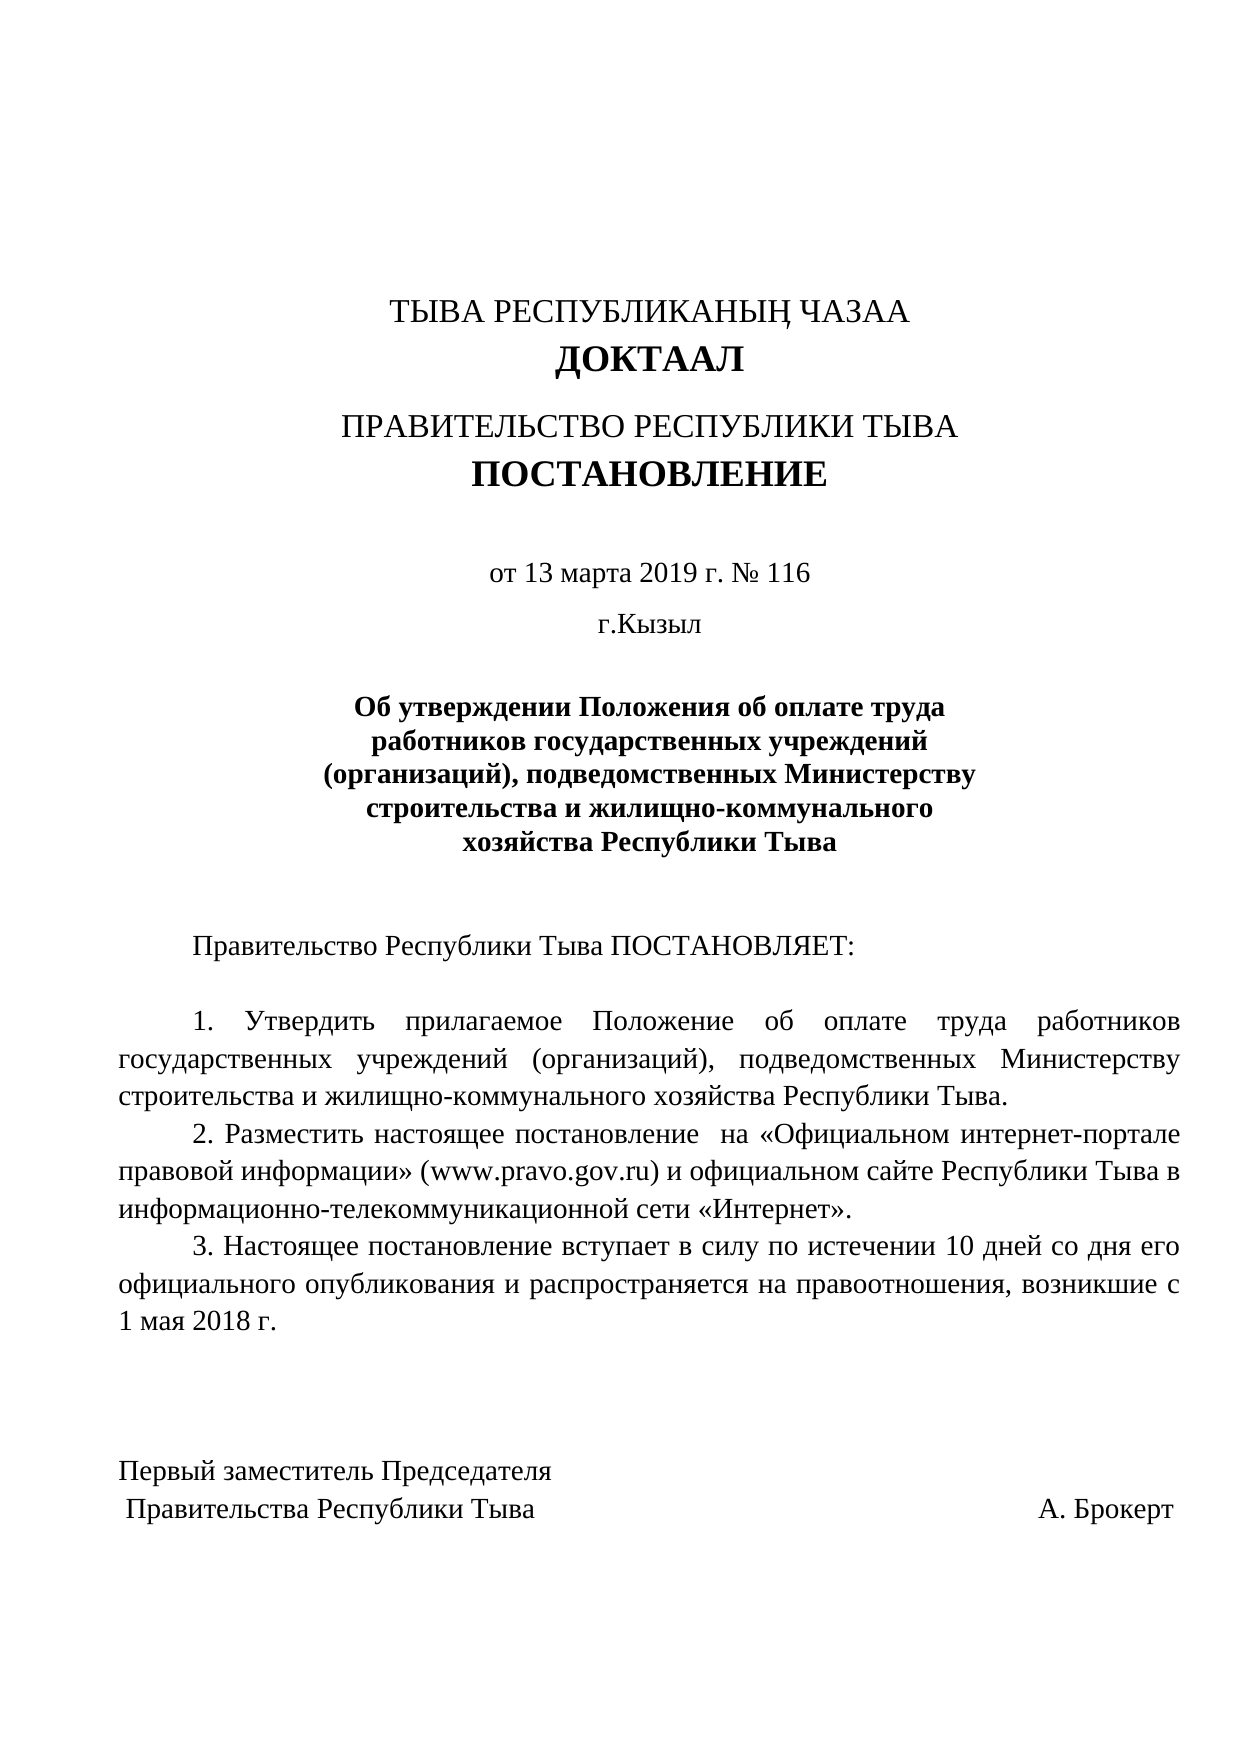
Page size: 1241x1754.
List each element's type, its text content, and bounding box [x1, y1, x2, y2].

text хозяйства Республики Тыва [118, 824, 1181, 857]
text ТЫВА РЕСПУБЛИКАНЫӉ ЧАЗАА ДОКТААЛ [118, 291, 1181, 379]
text г.Кызыл [118, 606, 1181, 639]
text 3. Настоящее постановление вступает в силу по истечении 10 дней со дня его официального опубликования и распространяется на правоотношения, возникшие с 1 мая 2018 г. [118, 1224, 1181, 1337]
text от 13 марта 2019 г. № 116 [118, 555, 1181, 589]
text 1. Утвердить прилагаемое Положение об оплате труда работников государственных учреждений (организаций), подведомственных Министерству строительства и жилищно-коммунального хозяйства Республики Тыва. [118, 999, 1181, 1112]
text 2. Разместить настоящее постановление на «Официальном интернет-портале правовой информации» (www.pravo.gov.ru) и официальном сайте Республики Тыва в информационно-телекоммуникационной сети «Интернет». [118, 1112, 1181, 1224]
text Правительства Республики Тыва А. Брокерт [118, 1487, 1181, 1524]
text (организаций), подведомственных Министерству [118, 757, 1181, 790]
text Первый заместитель Председателя [118, 1449, 1181, 1487]
text ПРАВИТЕЛЬСТВО РЕСПУБЛИКИ ТЫВА ПОСТАНОВЛЕНИЕ [118, 407, 1181, 494]
text Об утверждении Положения об оплате труда [118, 689, 1181, 723]
text строительства и жилищно-коммунального [118, 790, 1181, 824]
text работников государственных учреждений [118, 723, 1181, 757]
text Правительство Республики Тыва ПОСТАНОВЛЯЕТ: [118, 924, 1181, 962]
